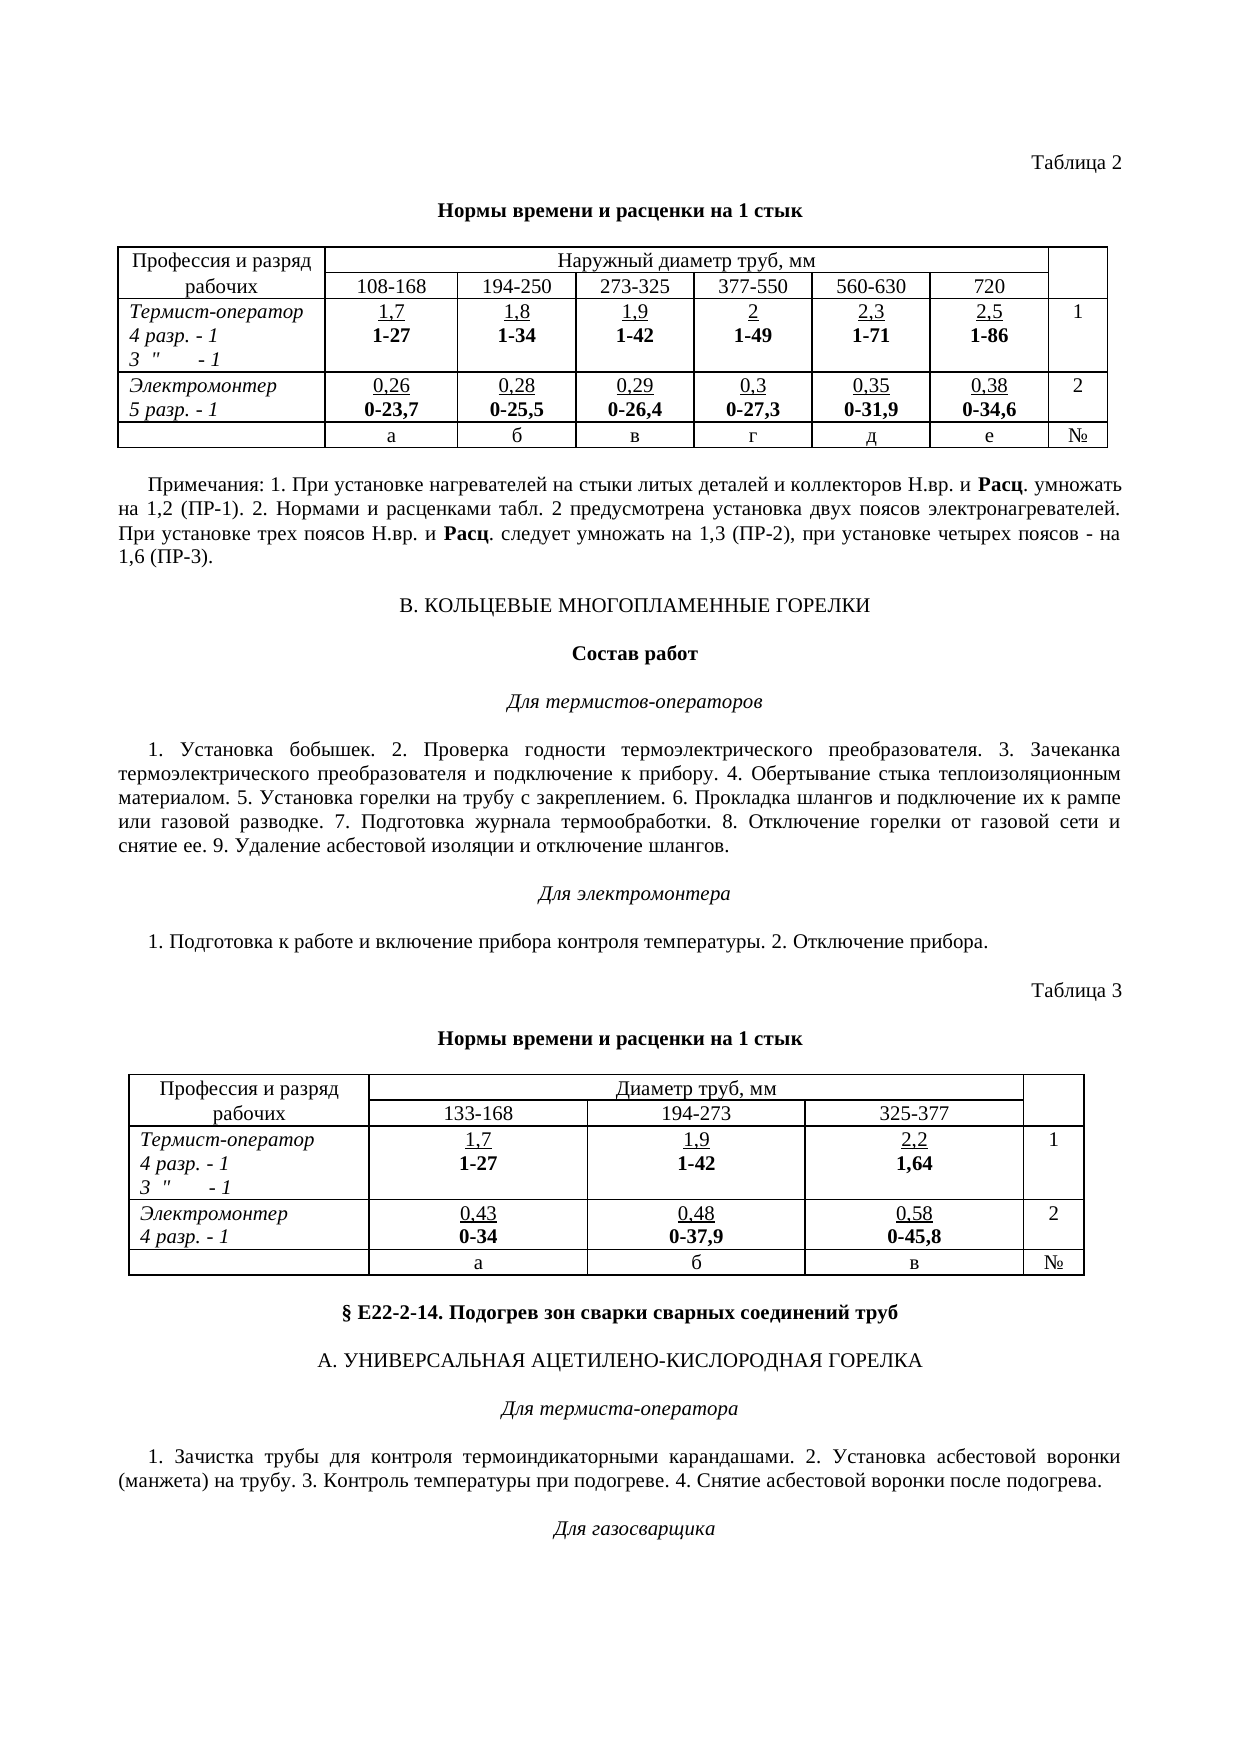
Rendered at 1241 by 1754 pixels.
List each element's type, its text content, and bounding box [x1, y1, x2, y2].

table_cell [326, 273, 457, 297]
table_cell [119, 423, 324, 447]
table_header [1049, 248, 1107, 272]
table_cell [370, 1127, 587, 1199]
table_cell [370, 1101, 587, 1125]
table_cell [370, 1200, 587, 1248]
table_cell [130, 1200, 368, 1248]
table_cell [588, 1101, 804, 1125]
text Для электромонтера [118, 881, 1122, 905]
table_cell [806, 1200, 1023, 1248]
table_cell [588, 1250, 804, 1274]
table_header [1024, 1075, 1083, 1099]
subtitle Нормы времени и расценки на 1 стык [118, 1026, 1122, 1050]
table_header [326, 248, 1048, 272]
text В. КОЛЬЦЕВЫЕ МНОГОПЛАМЕННЫЕ ГОРЕЛКИ [118, 592, 1122, 617]
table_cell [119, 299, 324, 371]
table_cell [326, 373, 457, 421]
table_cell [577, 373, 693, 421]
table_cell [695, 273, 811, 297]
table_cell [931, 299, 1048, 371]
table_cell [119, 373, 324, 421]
text 1. Подготовка к работе и включение прибора контроля температуры. 2. Отключение прибора. [118, 929, 1122, 953]
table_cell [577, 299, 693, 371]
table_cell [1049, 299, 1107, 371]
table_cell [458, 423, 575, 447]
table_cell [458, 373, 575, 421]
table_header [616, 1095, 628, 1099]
text Таблица 2 [118, 150, 1122, 174]
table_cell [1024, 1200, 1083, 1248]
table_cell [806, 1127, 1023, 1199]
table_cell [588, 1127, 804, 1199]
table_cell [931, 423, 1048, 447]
text Для газосварщика [118, 1516, 1122, 1540]
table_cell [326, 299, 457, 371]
text 1. Установка бобышек. 2. Проверка годности термоэлектрического преобразователя. 3. Зачеканка термоэлектрического преобразователя и подключение к прибору. 4. Обертывание стыка теплоизоляционным материалом. 5. Установка горелки на трубу с закреплением. 6. Прокладка шлангов и подключение их к рампе или газовой разводке. 7. Подготовка журнала термообработки. 8. Отключение горелки от газовой сети и снятие ее. 9. Удаление асбестовой изоляции и отключение шлангов. [118, 737, 1122, 857]
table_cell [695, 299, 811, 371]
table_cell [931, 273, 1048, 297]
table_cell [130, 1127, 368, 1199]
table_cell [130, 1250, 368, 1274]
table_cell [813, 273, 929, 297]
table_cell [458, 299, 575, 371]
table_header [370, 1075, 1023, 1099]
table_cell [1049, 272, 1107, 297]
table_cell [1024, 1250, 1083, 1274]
text А. УНИВЕРСАЛЬНАЯ АЦЕТИЛЕНО-КИСЛОРОДНАЯ ГОРЕЛКА [118, 1348, 1122, 1372]
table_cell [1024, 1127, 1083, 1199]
subtitle § Е22-2-14. Подогрев зон сварки сварных соединений труб [118, 1300, 1122, 1324]
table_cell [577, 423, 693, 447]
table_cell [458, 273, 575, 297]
subtitle Нормы времени и расценки на 1 стык [118, 198, 1122, 222]
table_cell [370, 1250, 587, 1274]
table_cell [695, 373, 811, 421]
subtitle Состав работ [118, 641, 1122, 665]
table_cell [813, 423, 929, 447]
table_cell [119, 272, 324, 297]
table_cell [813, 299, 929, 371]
text Для термистов-операторов [118, 689, 1122, 713]
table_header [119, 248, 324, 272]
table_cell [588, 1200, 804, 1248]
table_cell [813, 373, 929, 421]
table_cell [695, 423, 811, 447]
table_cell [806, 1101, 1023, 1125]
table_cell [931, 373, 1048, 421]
text Примечания: 1. При установке нагревателей на стыки литых деталей и коллекторов Н.вр. и Расц. умножать на 1,2 (ПР-1). 2. Нормами и расценками табл. 2 предусмотрена установка двух поясов электронагревателей. При установке трех поясов Н.вр. и Расц. следует умножать на 1,3 (ПР-2), при установке четырех поясов - на 1,6 (ПР-3). [118, 472, 1122, 568]
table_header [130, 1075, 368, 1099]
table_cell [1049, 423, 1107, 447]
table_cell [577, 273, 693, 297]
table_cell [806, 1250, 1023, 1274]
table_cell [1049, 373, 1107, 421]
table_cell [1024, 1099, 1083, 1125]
text Для термиста-оператора [118, 1396, 1122, 1420]
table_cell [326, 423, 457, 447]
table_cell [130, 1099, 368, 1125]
text Таблица 3 [118, 977, 1122, 1002]
text 1. Зачистка трубы для контроля термоиндикаторными карандашами. 2. Установка асбестовой воронки (манжета) на трубу. 3. Контроль температуры при подогреве. 4. Снятие асбестовой воронки после подогрева. [118, 1444, 1122, 1492]
